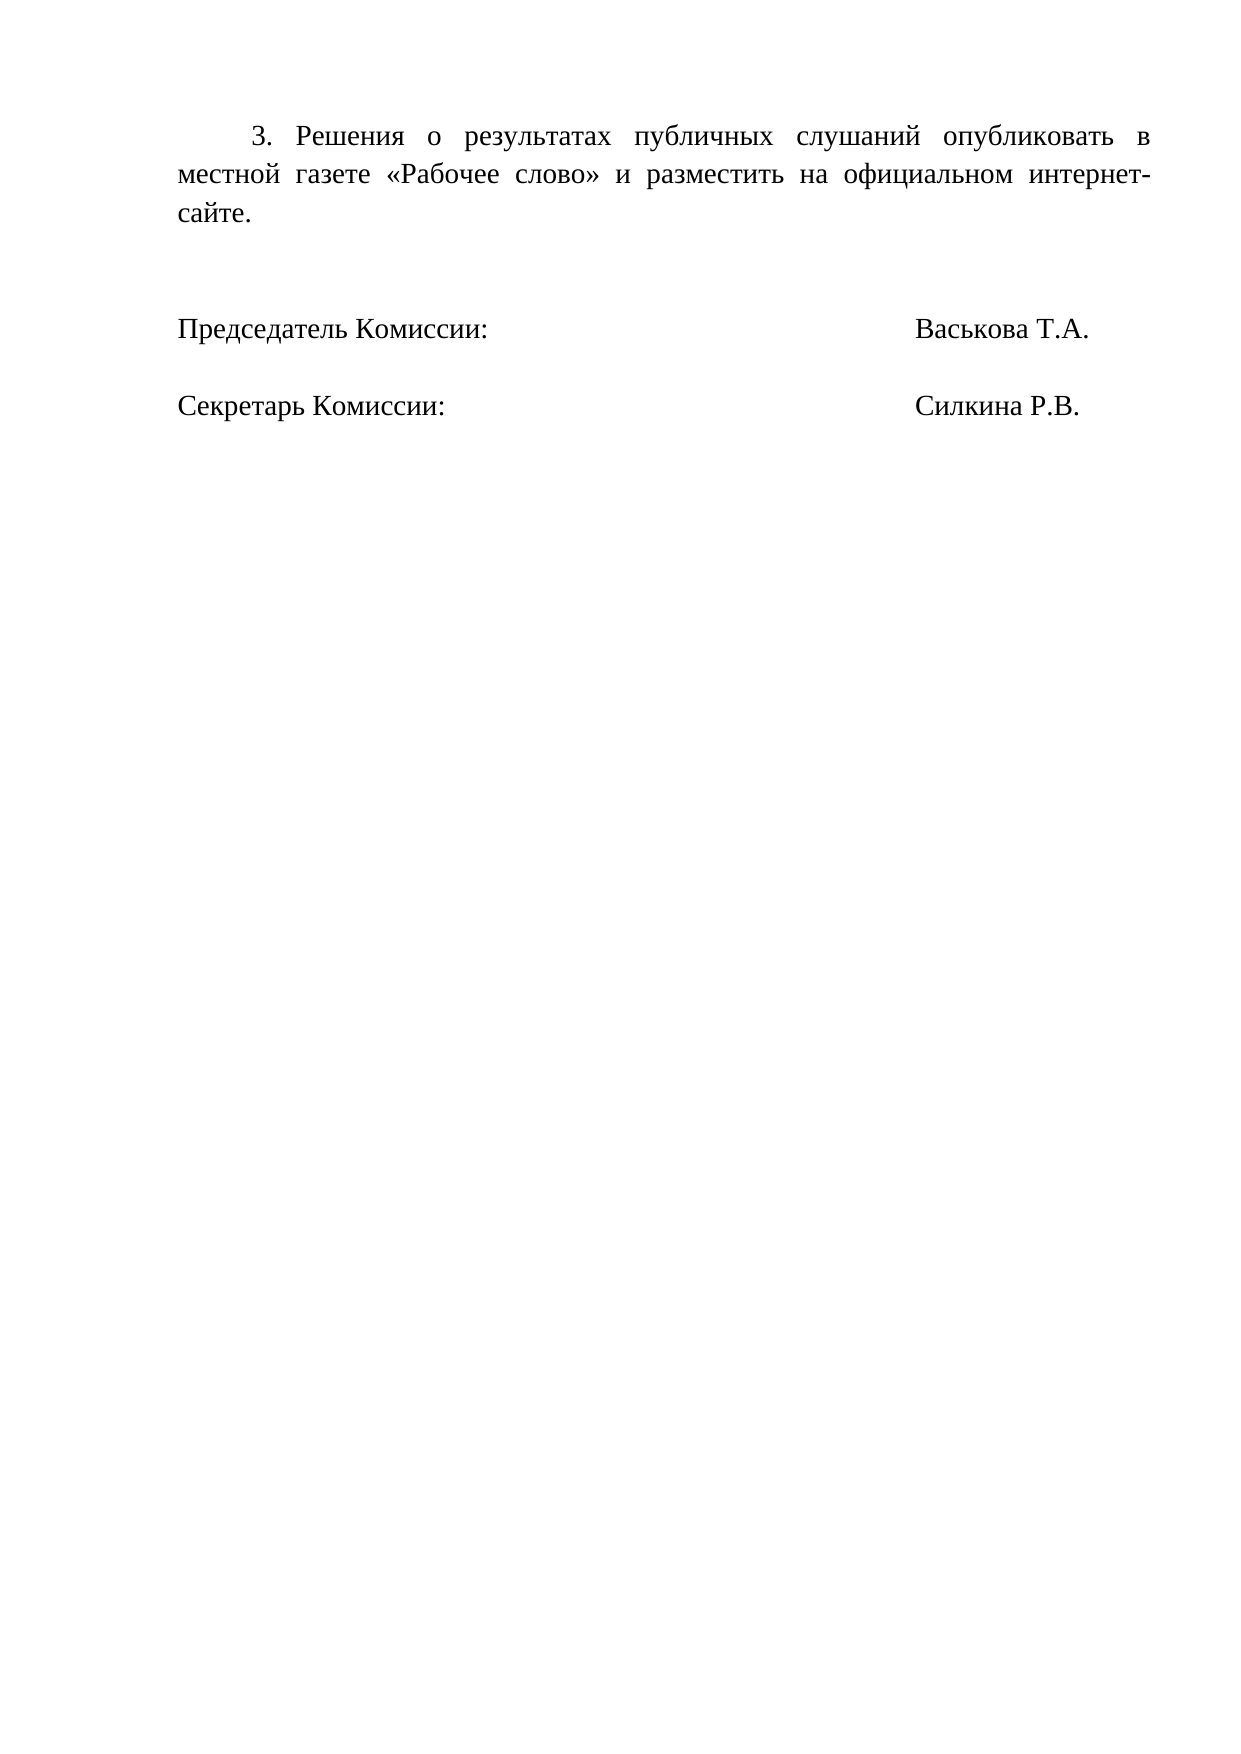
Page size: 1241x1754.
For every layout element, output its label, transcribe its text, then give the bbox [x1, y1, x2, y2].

text 3. Решения о результатах публичных слушаний опубликовать в местной газете «Рабочее слово» и разместить на официальном интернет-сайте. [177, 118, 1152, 229]
text Председатель Комиссии: Васькова Т.А. [177, 311, 1152, 344]
text Секретарь Комиссии: Силкина Р.В. [177, 388, 1152, 421]
